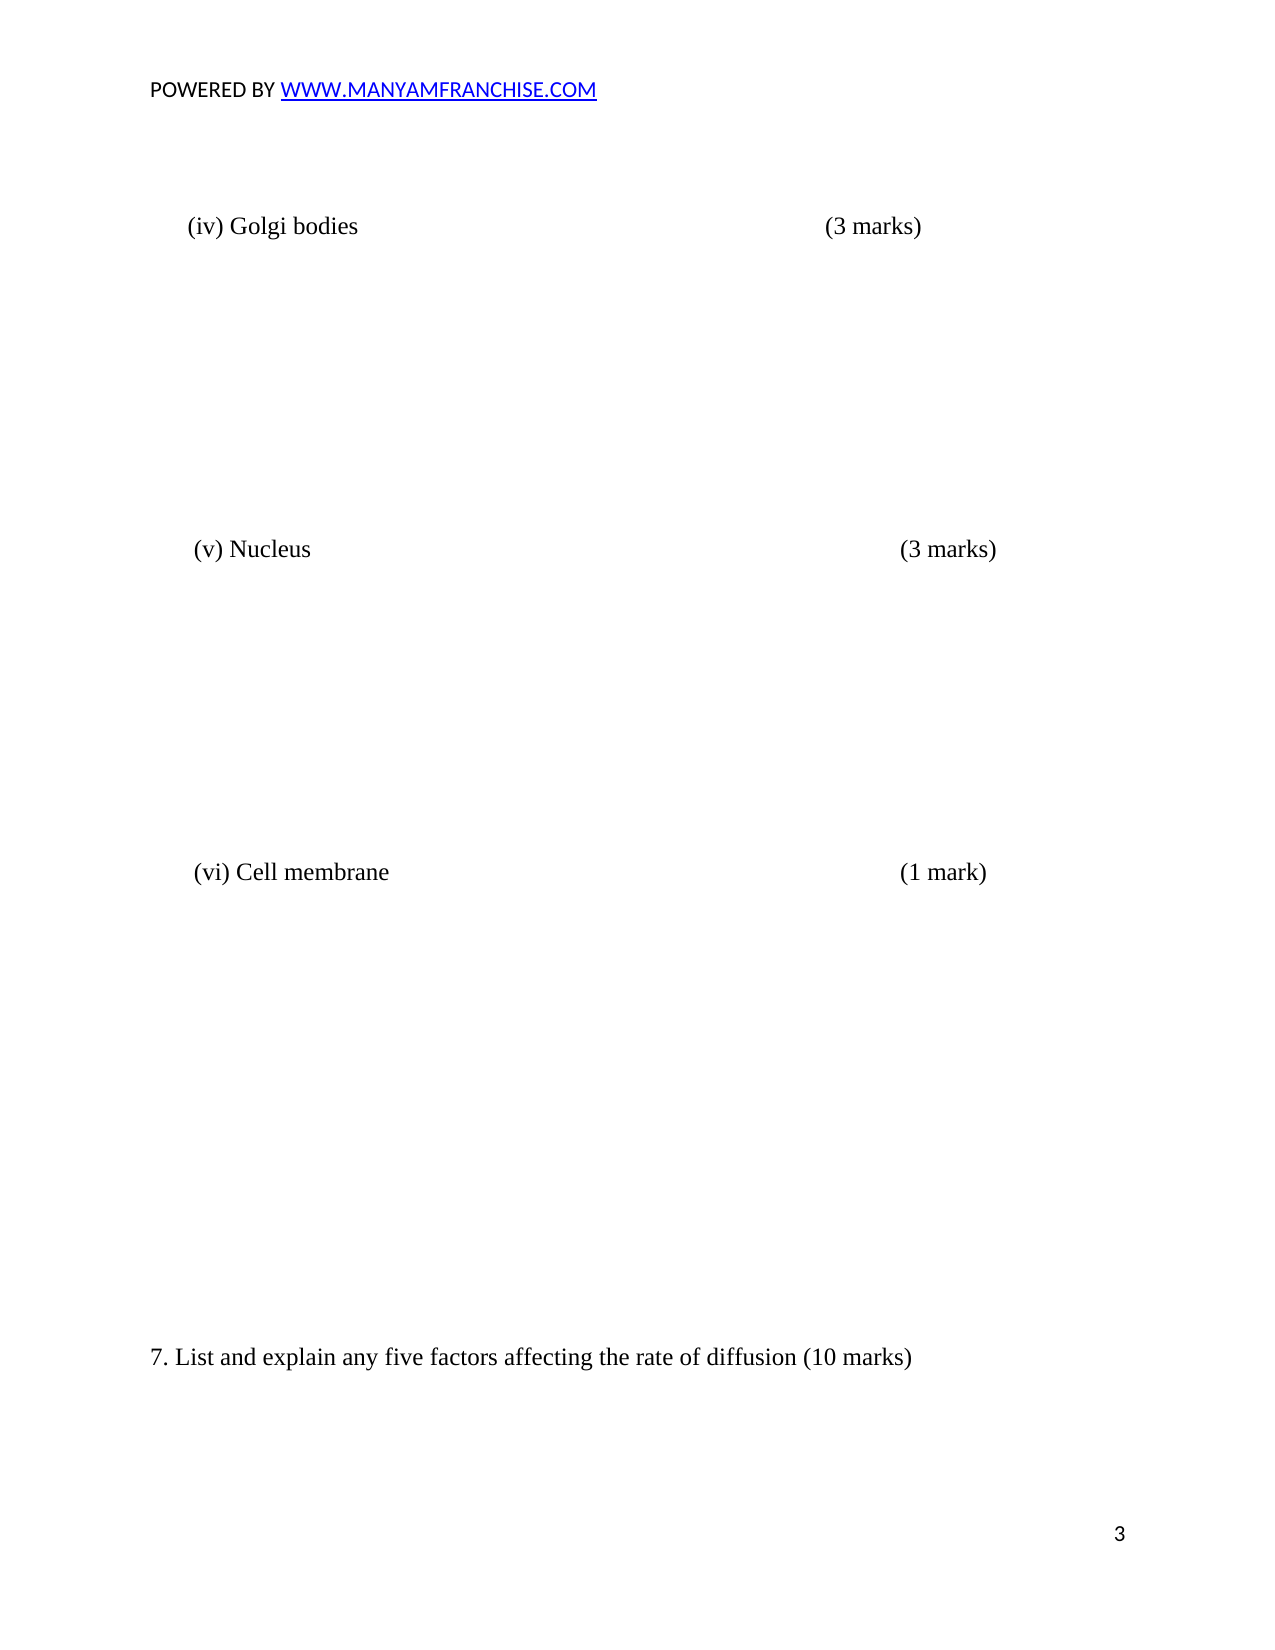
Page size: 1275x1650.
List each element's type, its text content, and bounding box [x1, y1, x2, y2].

text (vi) Cell membrane (1 mark) [150, 857, 1125, 886]
text (iv) Golgi bodies (3 marks) [150, 211, 1125, 239]
text 7. List and explain any five factors affecting the rate of diffusion (10 marks) [150, 1342, 1125, 1370]
text (v) Nucleus (3 marks) [150, 534, 1125, 563]
